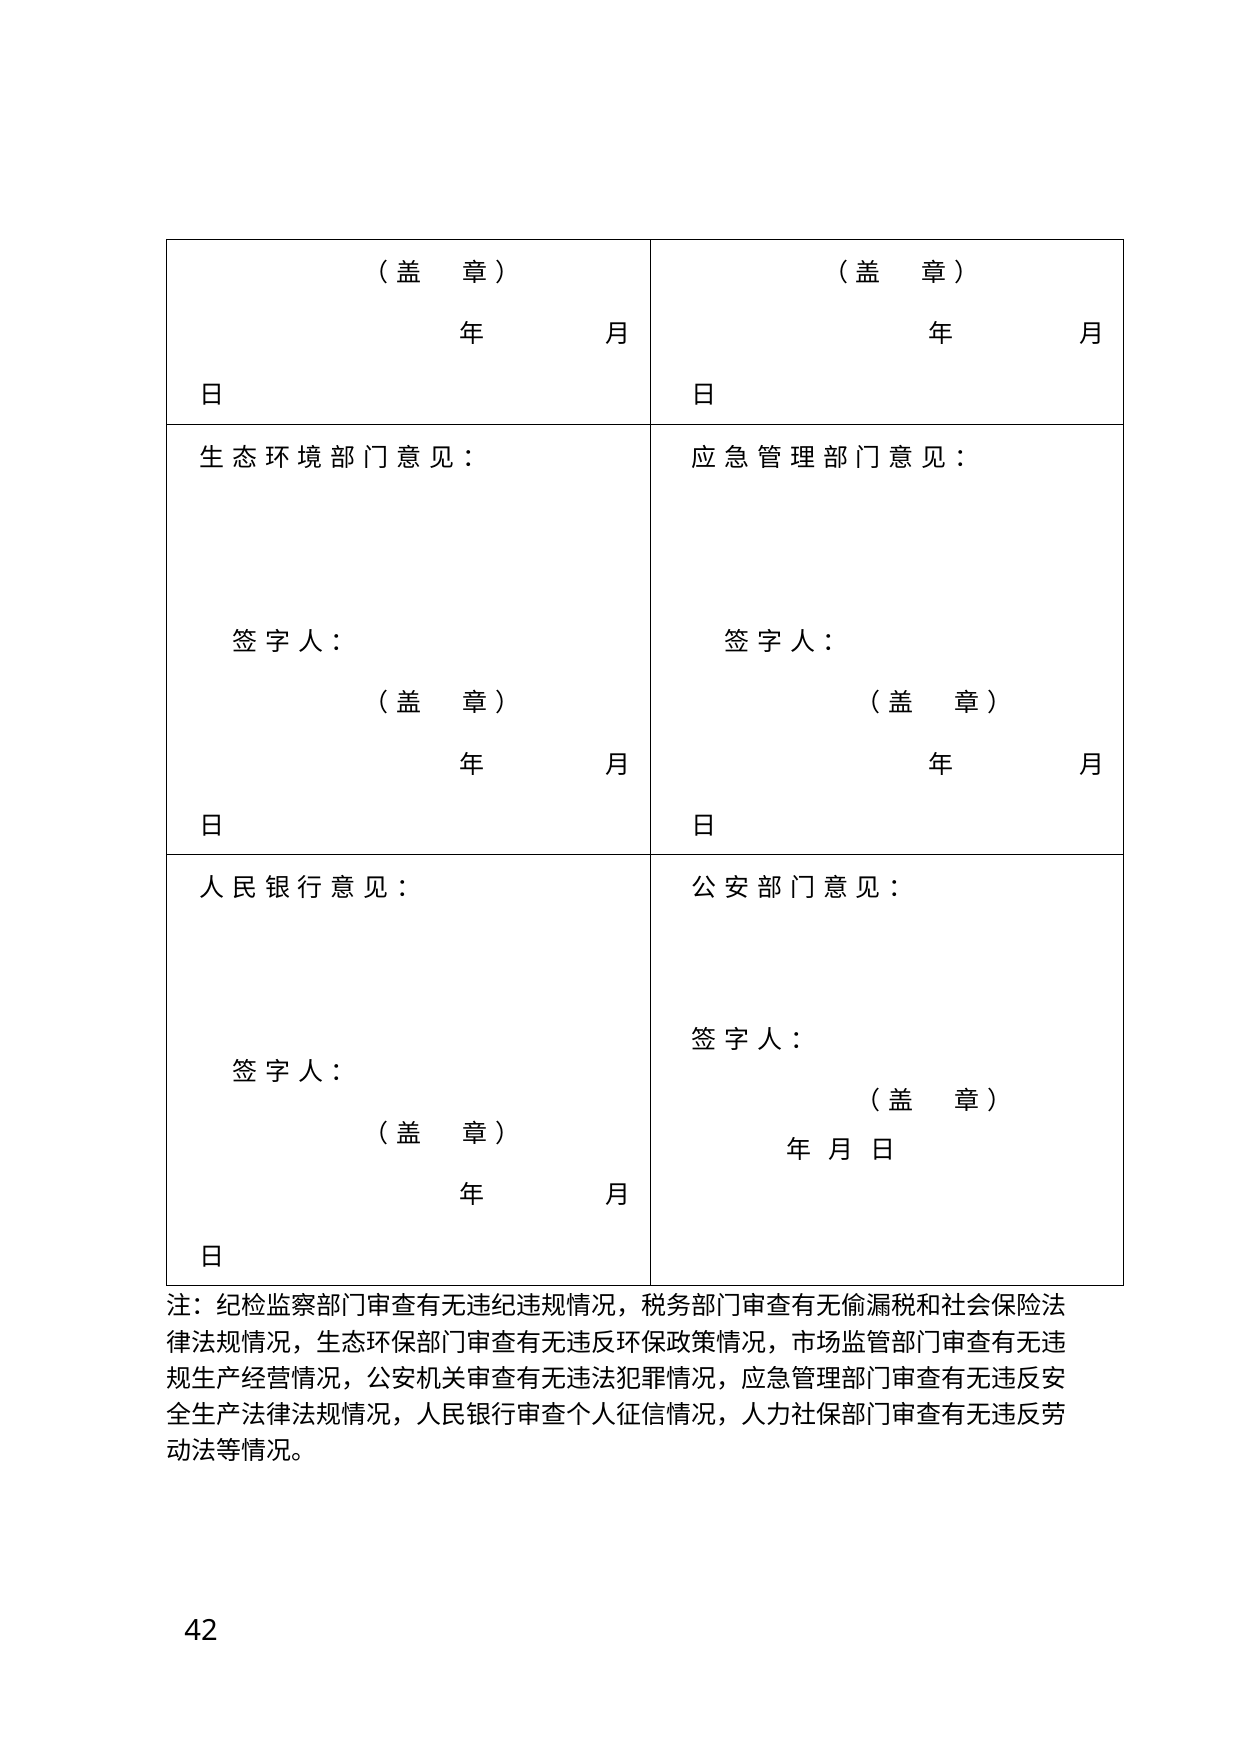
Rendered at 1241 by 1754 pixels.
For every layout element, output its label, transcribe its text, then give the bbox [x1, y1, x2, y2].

table_cell 应急管理部门意见： 签字人： （盖 章） 年 月 日 [651, 425, 1123, 854]
text 注：纪检监察部门审查有无违纪违规情况，税务部门审查有无偷漏税和社会保险法律法规情况，生态环保部门审查有无违反环保政策情况，市场监管部门审查有无违规生产经营情况，公安机关审查有无违法犯罪情况，应急管理部门审查有无违反安全生产法律法规情况，人民银行审查个人征信情况，人力社保部门审查有无违反劳动法等情况。 [167, 1286, 1085, 1467]
table_cell 公安部门意见： 签字人： （盖 章） 年 月 日 [651, 855, 1123, 1285]
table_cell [651, 240, 1123, 424]
table_cell 人民银行意见： 签字人： （盖 章） 年 月 日 [167, 855, 650, 1285]
table_cell 生态环境部门意见： 签字人： （盖 章） 年 月 日 [167, 425, 650, 854]
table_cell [167, 240, 650, 424]
